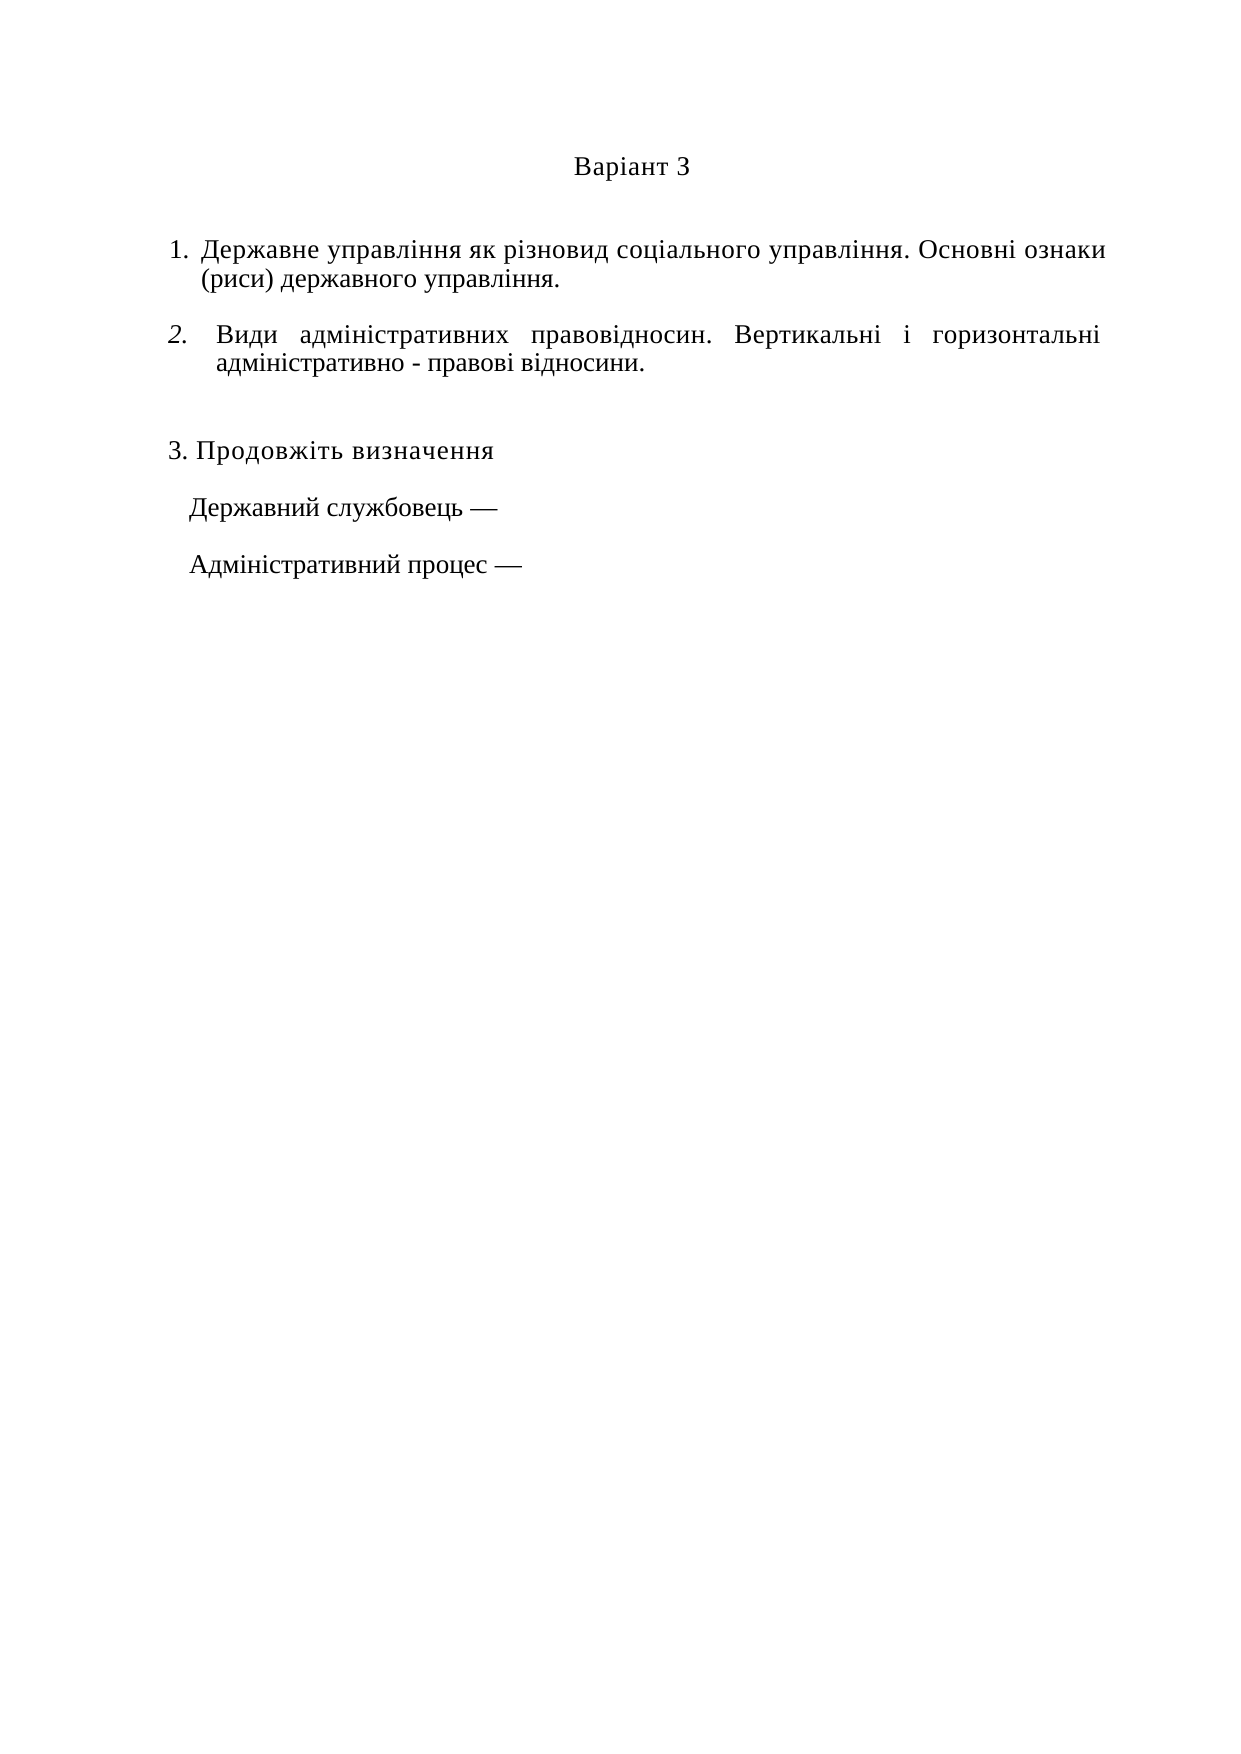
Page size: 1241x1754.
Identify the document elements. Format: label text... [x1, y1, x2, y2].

text Варіант З [168, 150, 1096, 181]
text Державний службовець — Адміністративний процес — [189, 471, 539, 585]
text 1. Державне управління як різновид соціального управління. Основні ознаки (риси) державного управління. [169, 236, 1111, 293]
text 2. Види адміністративних правовідносин. Вертикальні і горизонтальні адміністративно - правові відносини. [168, 321, 1111, 377]
text 3. Продовжіть визначення [168, 414, 1111, 471]
